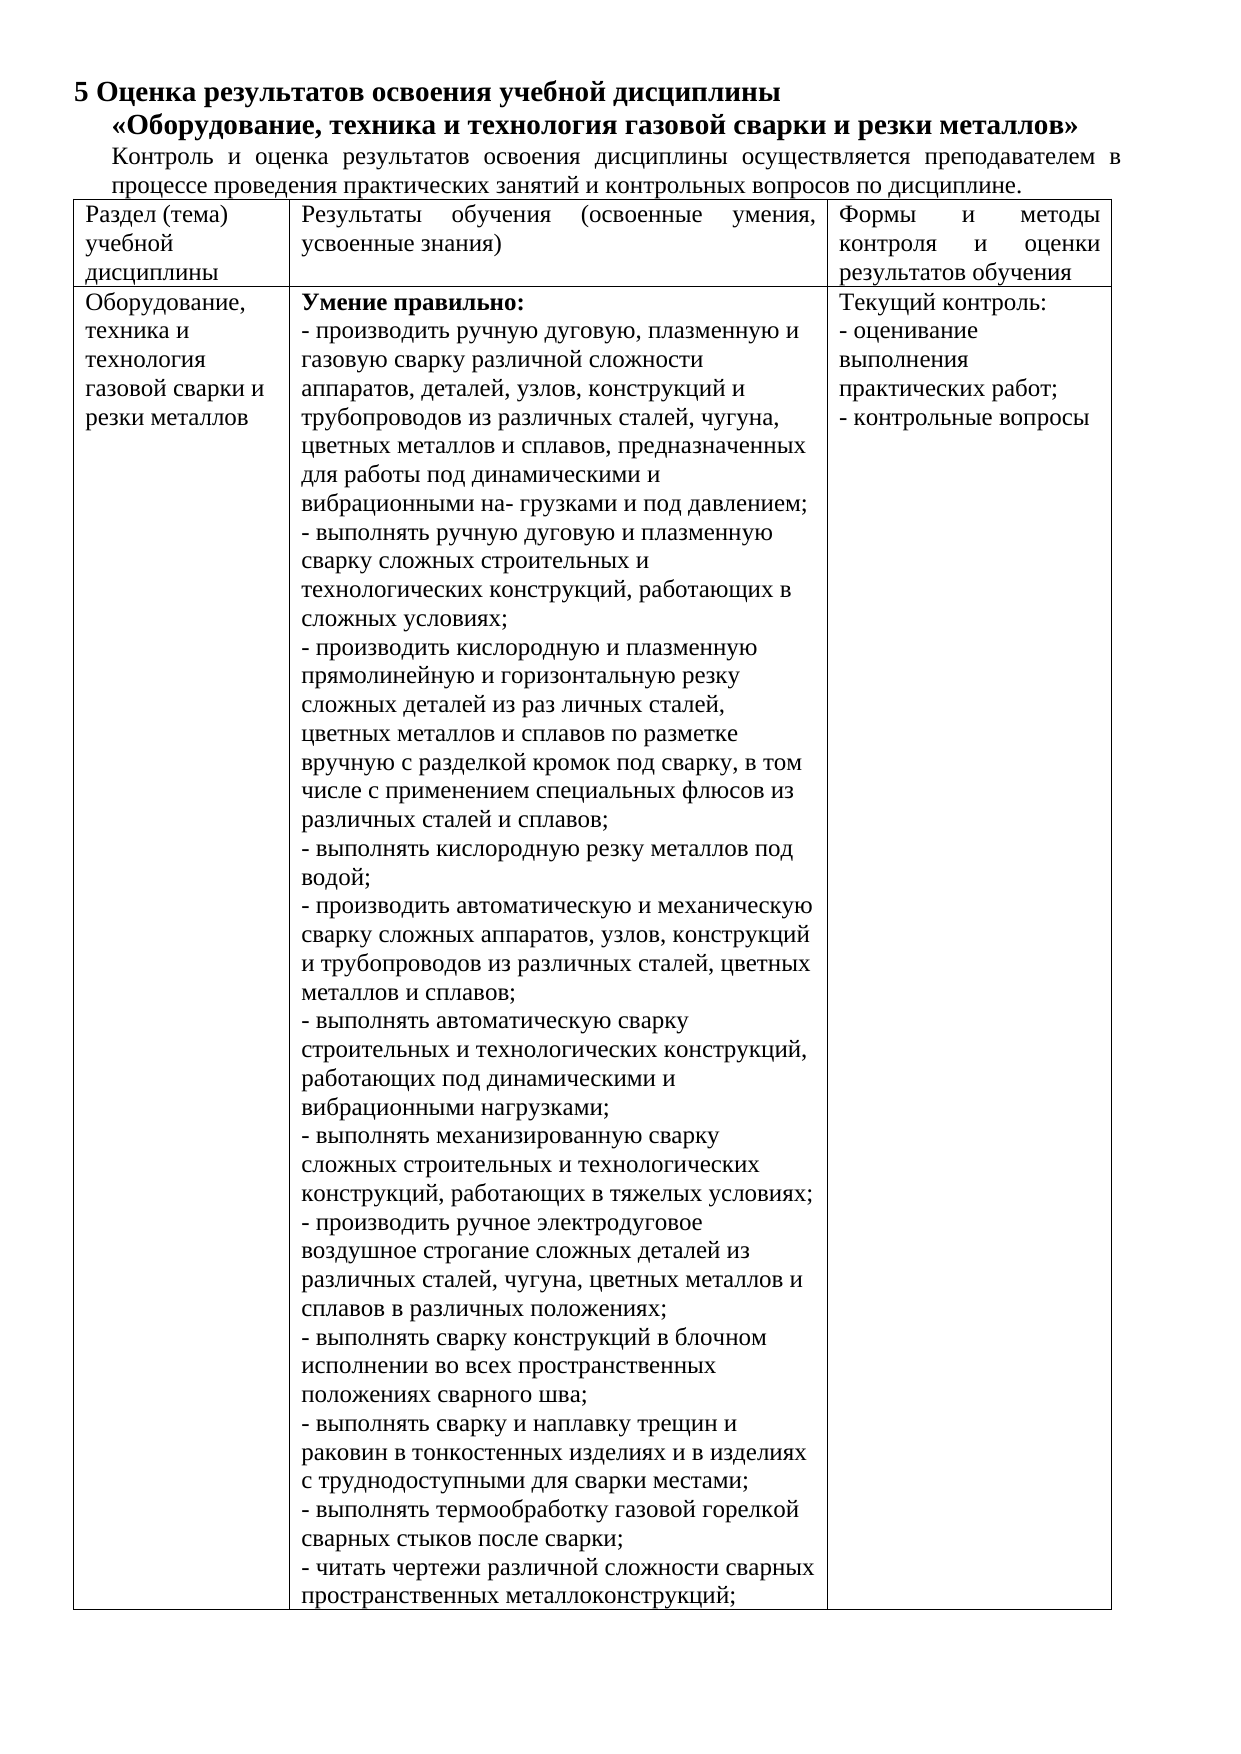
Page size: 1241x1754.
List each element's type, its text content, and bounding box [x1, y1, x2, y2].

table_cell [828, 287, 1111, 1609]
table_header Результаты обучения (освоенные умения, усвоенные знания) [290, 200, 827, 286]
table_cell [74, 287, 289, 1609]
text 5 Оценка результатов освоения учебной дисциплины [74, 74, 1122, 107]
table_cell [290, 287, 827, 1609]
text Контроль и оценка результатов освоения дисциплины осуществляется преподавателем в процессе проведения практических занятий и контрольных вопросов по дисциплине. [111, 141, 1122, 198]
text «Оборудование, техника и технология газовой сварки и резки металлов» [111, 107, 1122, 141]
table_header Формы и методы контроля и оценки результатов обучения [828, 200, 1111, 286]
table_header Раздел (тема) учебной дисциплины [74, 200, 289, 286]
